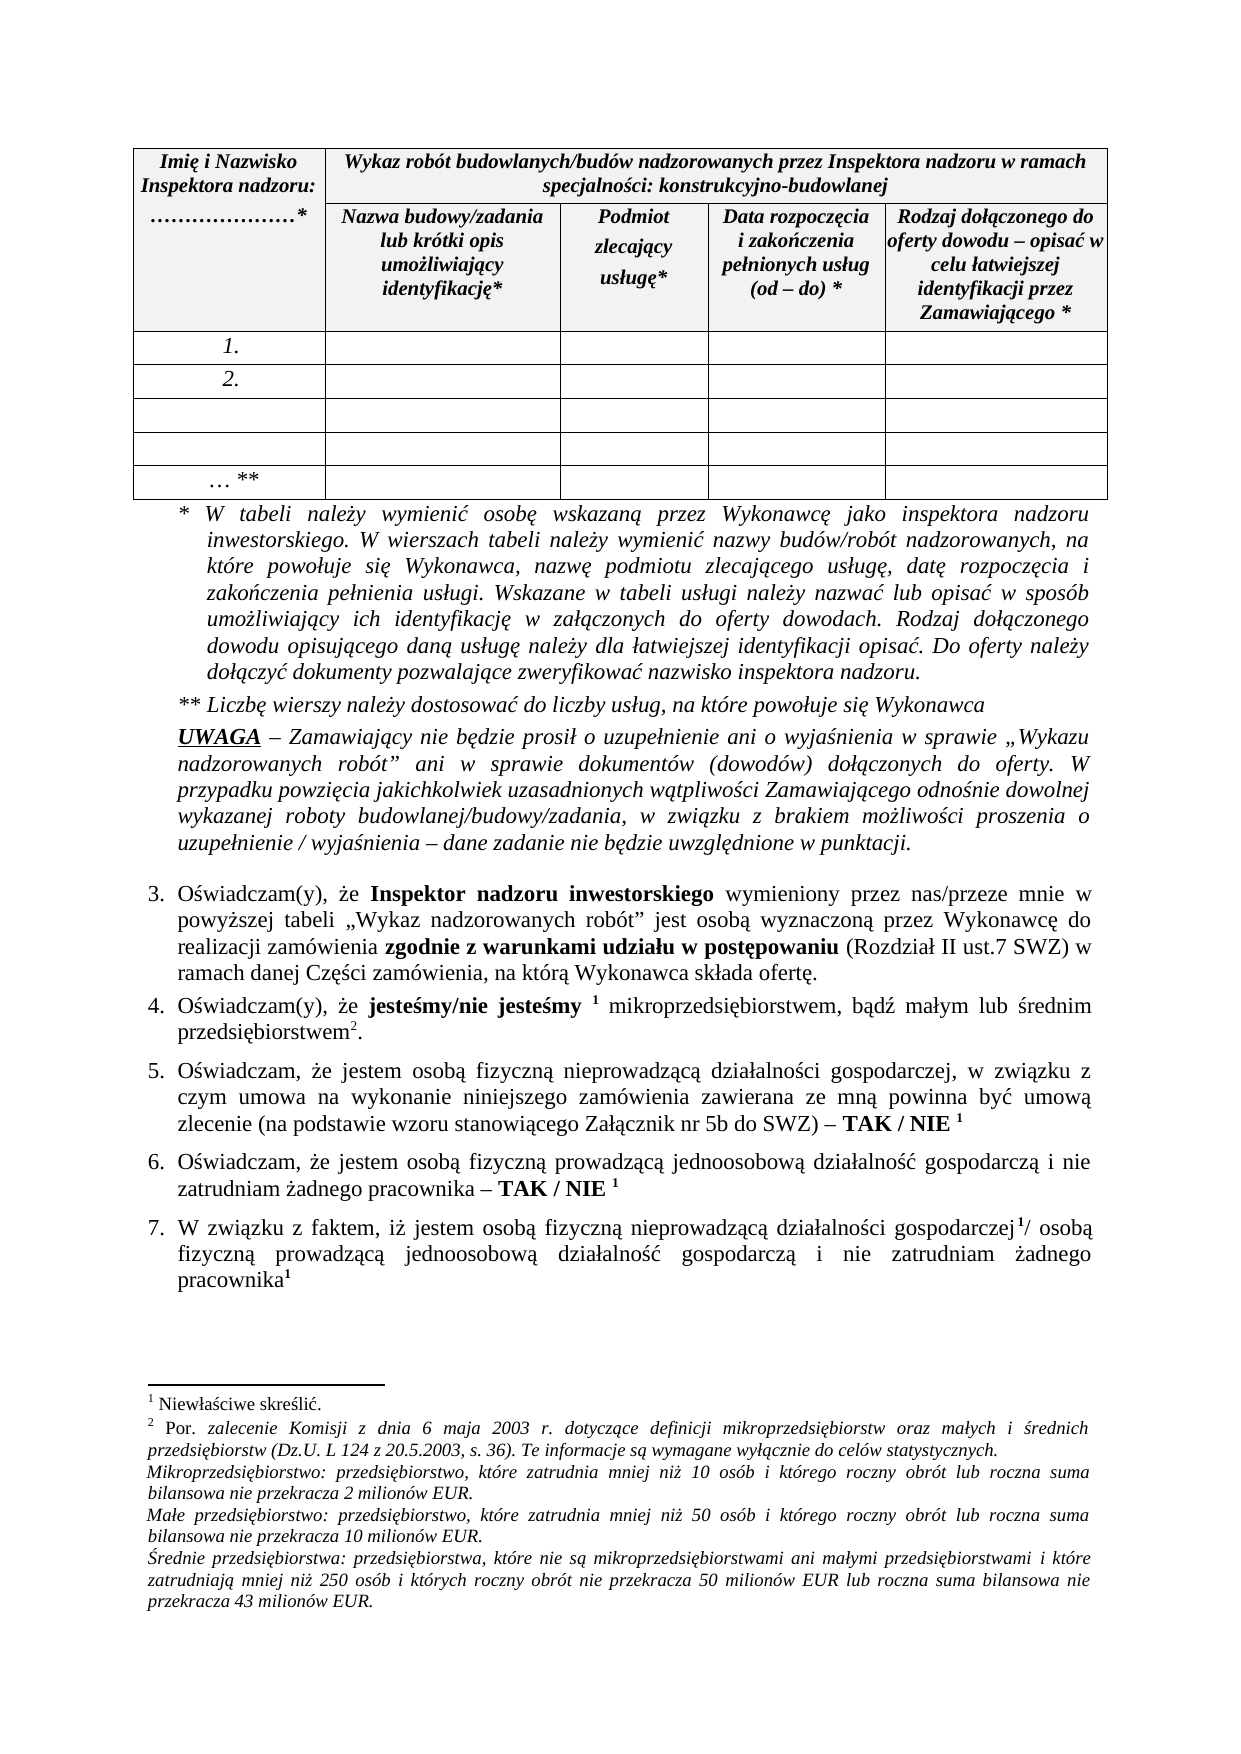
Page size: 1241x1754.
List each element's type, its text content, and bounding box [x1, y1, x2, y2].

table_cell [886, 332, 1107, 364]
table_cell [561, 399, 708, 432]
table_cell [709, 399, 885, 432]
table_cell [326, 332, 560, 364]
table_cell [709, 466, 885, 499]
table_cell [561, 332, 708, 364]
table_cell [326, 466, 560, 499]
list Oświadczam(y), że jesteśmy/nie jesteśmy mikroprzedsiębiorstwem, bądź małym lub średnim przedsiębiorstwem. [148, 992, 1093, 1044]
table_cell [134, 433, 325, 465]
table_cell 2. [134, 365, 325, 398]
table_header Wykaz robót budowlanych/budów nadzorowanych przez Inspektora nadzoru w ramach specjalności: konstrukcyjno-budowlanej [326, 149, 1107, 203]
text UWAGA – Zamawiający nie będzie prosił o uzupełnienie ani o wyjaśnienia w sprawie „Wykazu nadzorowanych robót” ani w sprawie dokumentów (dowodów) dołączonych do oferty. W przypadku powzięcia jakichkolwiek uzasadnionych wątpliwości Zamawiającego odnośnie dowolnej wykazanej roboty budowlanej/budowy/zadania, w związku z brakiem możliwości proszenia o uzupełnienie / wyjaśnienia – dane zadanie nie będzie uwzględnione w punktacji. [177, 723, 1093, 855]
list W związku z faktem, iż jestem osobą fizyczną nieprowadzącą działalności gospodarczej1/ osobą fizyczną prowadzącą jednoosobową działalność gospodarczą i nie zatrudniam żadnego pracownika1 [148, 1214, 1093, 1293]
table_cell [709, 365, 885, 398]
table_cell [709, 433, 885, 465]
table_cell 1. [134, 332, 325, 364]
table_cell Rodzaj dołączonego do oferty dowodu – opisać w celu łatwiejszej identyfikacji przez Zamawiającego * [886, 204, 1107, 331]
table_cell [326, 399, 560, 432]
table_cell [326, 365, 560, 398]
list Oświadczam, że jestem osobą fizyczną prowadzącą jednoosobową działalność gospodarczą i nie zatrudniam żadnego pracownika – TAK / NIE 1 [148, 1148, 1093, 1201]
list Oświadczam(y), że Inspektor nadzoru inwestorskiego wymieniony przez nas/przeze mnie w powyższej tabeli „Wykaz nadzorowanych robót” jest osobą wyznaczoną przez Wykonawcę do realizacji zamówienia zgodnie z warunkami udziału w postępowaniu (Rozdział II ust.7 SWZ) w ramach danej Części zamówienia, na którą Wykonawca składa ofertę. [148, 880, 1093, 985]
table_cell [886, 466, 1107, 499]
table_cell [886, 365, 1107, 398]
table_cell [709, 332, 885, 364]
table_cell [886, 433, 1107, 465]
table_cell Nazwa budowy/zadania lub krótki opis umożliwiający identyfikację* [326, 204, 560, 331]
table_header Imię i Nazwisko Inspektora nadzoru: …………………* [134, 149, 325, 331]
table_cell [326, 433, 560, 465]
text * W tabeli należy wymienić osobę wskazaną przez Wykonawcę jako inspektora nadzoru inwestorskiego. W wierszach tabeli należy wymienić nazwy budów/robót nadzorowanych, na które powołuje się Wykonawca, nazwę podmiotu zlecającego usługę, datę rozpoczęcia i zakończenia pełnienia usługi. Wskazane w tabeli usługi należy nazwać lub opisać w sposób umożliwiający ich identyfikację w załączonych do oferty dowodach. Rodzaj dołączonego dowodu opisującego daną usługę należy dla łatwiejszej identyfikacji opisać. Do oferty należy dołączyć dokumenty pozwalające zweryfikować nazwisko inspektora nadzoru. [177, 500, 1093, 684]
table_cell … ** [134, 466, 325, 499]
table_cell [561, 433, 708, 465]
table_cell Podmiot zlecający usługę* [561, 204, 708, 331]
table_cell [561, 466, 708, 499]
table_cell [561, 365, 708, 398]
table_cell [134, 399, 325, 432]
list Oświadczam, że jestem osobą fizyczną nieprowadzącą działalności gospodarczej, w związku z czym umowa na wykonanie niniejszego zamówienia zawierana ze mną powinna być umową zlecenie (na podstawie wzoru stanowiącego Załącznik nr 5b do SWZ) – TAK / NIE 1 [148, 1057, 1093, 1136]
table_cell Data rozpoczęcia i zakończenia pełnionych usług (od – do) * [709, 204, 885, 331]
text ** Liczbę wierszy należy dostosować do liczby usług, na które powołuje się Wykonawca [177, 691, 1093, 717]
table_cell [886, 399, 1107, 432]
